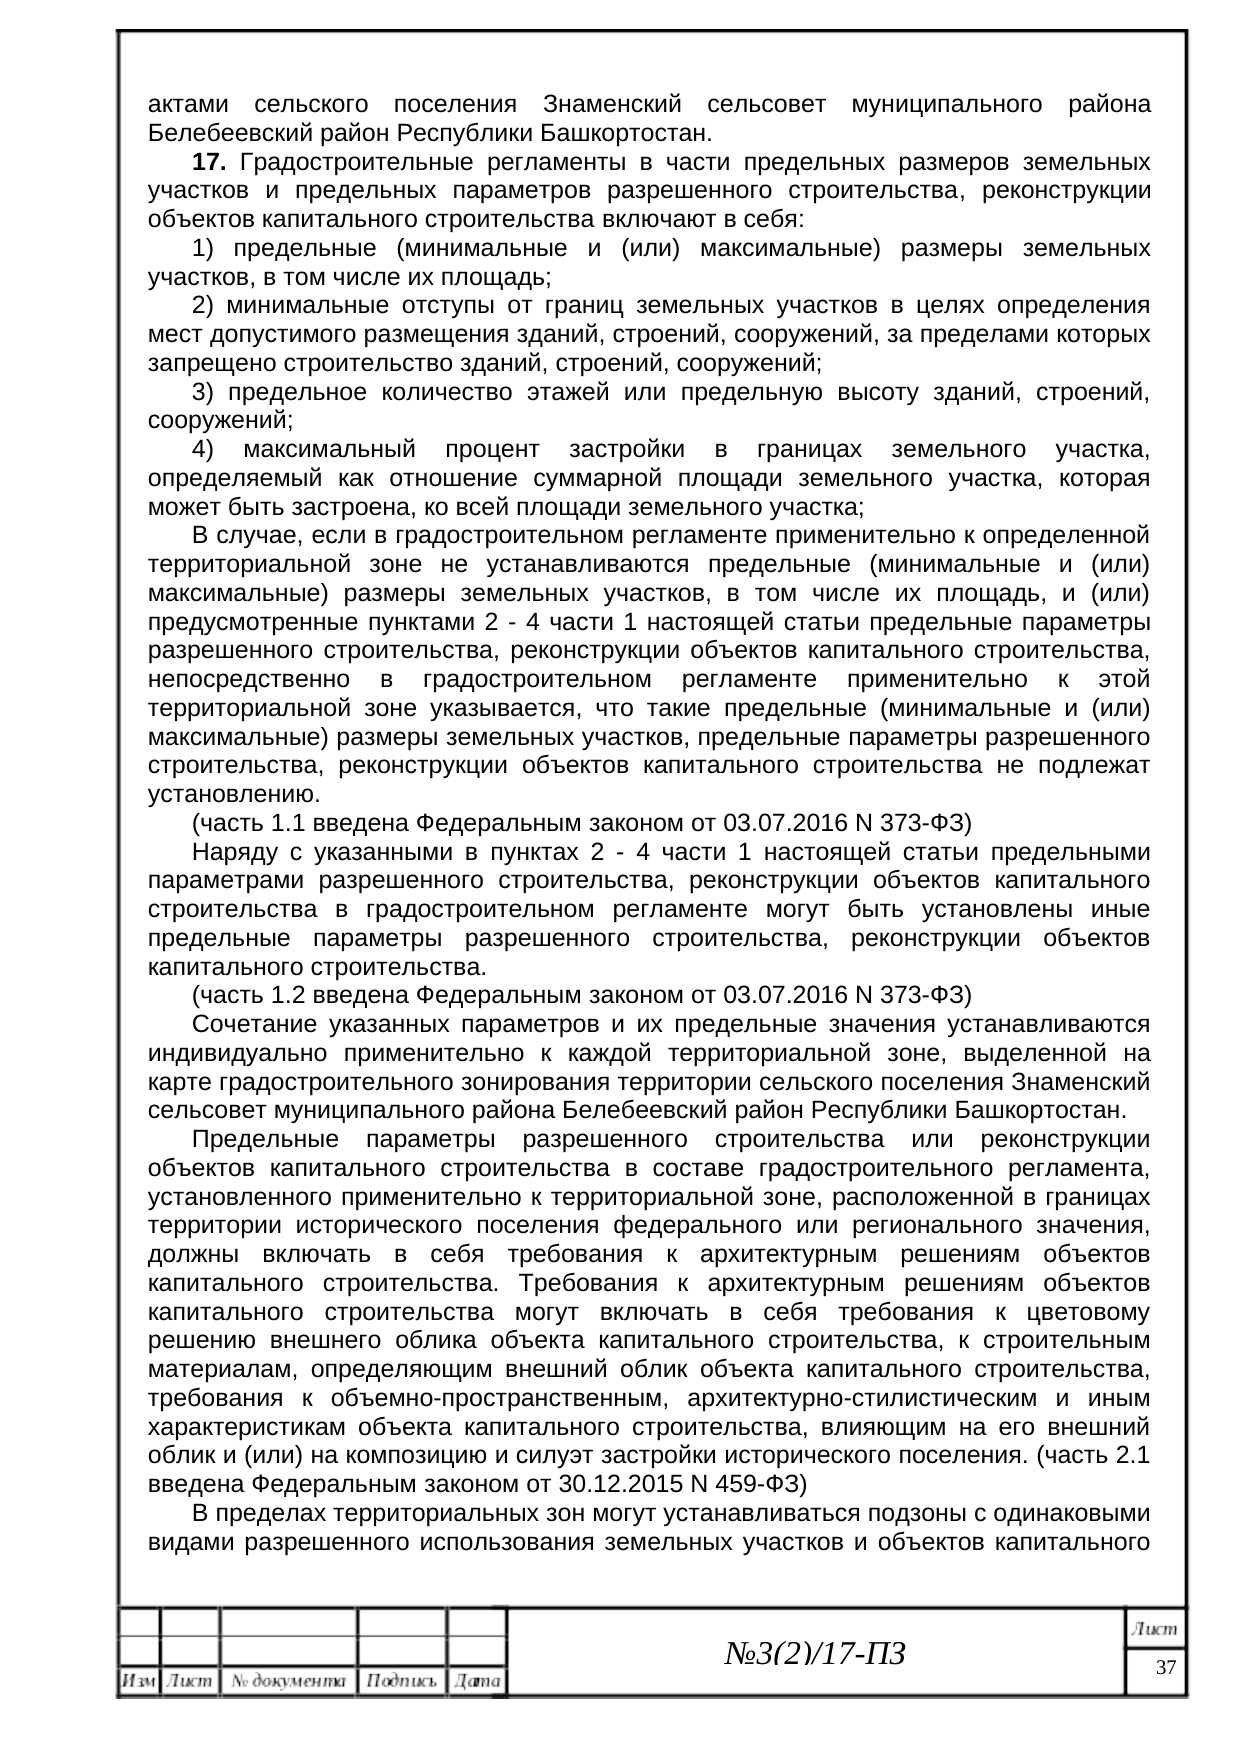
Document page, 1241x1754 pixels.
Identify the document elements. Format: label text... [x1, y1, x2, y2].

text (часть 1.2 введена Федеральным законом от 03.07.2016 N 373-ФЗ) [148, 980, 1152, 1009]
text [148, 89, 1152, 147]
text 17. Градостроительные регламенты в части предельных размеров земельных участков и предельных параметров разрешенного строительства, реконструкции объектов капитального строительства включают в себя: [148, 147, 1152, 233]
text Предельные параметры разрешенного строительства или реконструкции объектов капитального строительства в составе градостроительного регламента, установленного применительно к территориальной зоне, расположенной в границах территории исторического поселения федерального или регионального значения, должны включать в себя требования к архитектурным решениям объектов капитального строительства. Требования к архитектурным решениям объектов капитального строительства могут включать в себя требования к цветовому решению внешнего облика объекта капитального строительства, к строительным материалам, определяющим внешний облик объекта капитального строительства, требования к объемно-пространственным, архитектурно-стилистическим и иным характеристикам объекта капитального строительства, влияющим на его внешний облик и (или) на композицию и силуэт застройки исторического поселения. (часть 2.1 введена Федеральным законом от 30.12.2015 N 459-ФЗ) [148, 1124, 1152, 1498]
text 3) предельное количество этажей или предельную высоту зданий, строений, сооружений; [148, 377, 1152, 434]
text (часть 1.1 введена Федеральным законом от 03.07.2016 N 373-ФЗ) [148, 808, 1152, 837]
text 4) максимальный процент застройки в границах земельного участка, определяемый как отношение суммарной площади земельного участка, которая может быть застроена, ко всей площади земельного участка; [148, 434, 1152, 520]
text В случае, если в градостроительном регламенте применительно к определенной территориальной зоне не устанавливаются предельные (минимальные и (или) максимальные) размеры земельных участков, в том числе их площадь, и (или) предусмотренные пунктами 2 - 4 части 1 настоящей статьи предельные параметры разрешенного строительства, реконструкции объектов капитального строительства, непосредственно в градостроительном регламенте применительно к этой территориальной зоне указывается, что такие предельные (минимальные и (или) максимальные) размеры земельных участков, предельные параметры разрешенного строительства, реконструкции объектов капитального строительства не подлежат установлению. [148, 520, 1152, 808]
text Сочетание указанных параметров и их предельные значения устанавливаются индивидуально применительно к каждой территориальной зоне, выделенной на карте градостроительного зонирования территории сельского поселения Знаменский сельсовет муниципального района Белебеевский район Республики Башкортостан. [148, 1009, 1152, 1124]
text 2) минимальные отступы от границ земельных участков в целях определения мест допустимого размещения зданий, строений, сооружений, за пределами которых запрещено строительство зданий, строений, сооружений; [148, 290, 1152, 377]
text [148, 1498, 1152, 1555]
text Наряду с указанными в пунктах 2 - 4 части 1 настоящей статьи предельными параметрами разрешенного строительства, реконструкции объектов капитального строительства в градостроительном регламенте могут быть установлены иные предельные параметры разрешенного строительства, реконструкции объектов капитального строительства. [148, 837, 1152, 980]
text 1) предельные (минимальные и (или) максимальные) размеры земельных участков, в том числе их площадь; [148, 233, 1152, 290]
